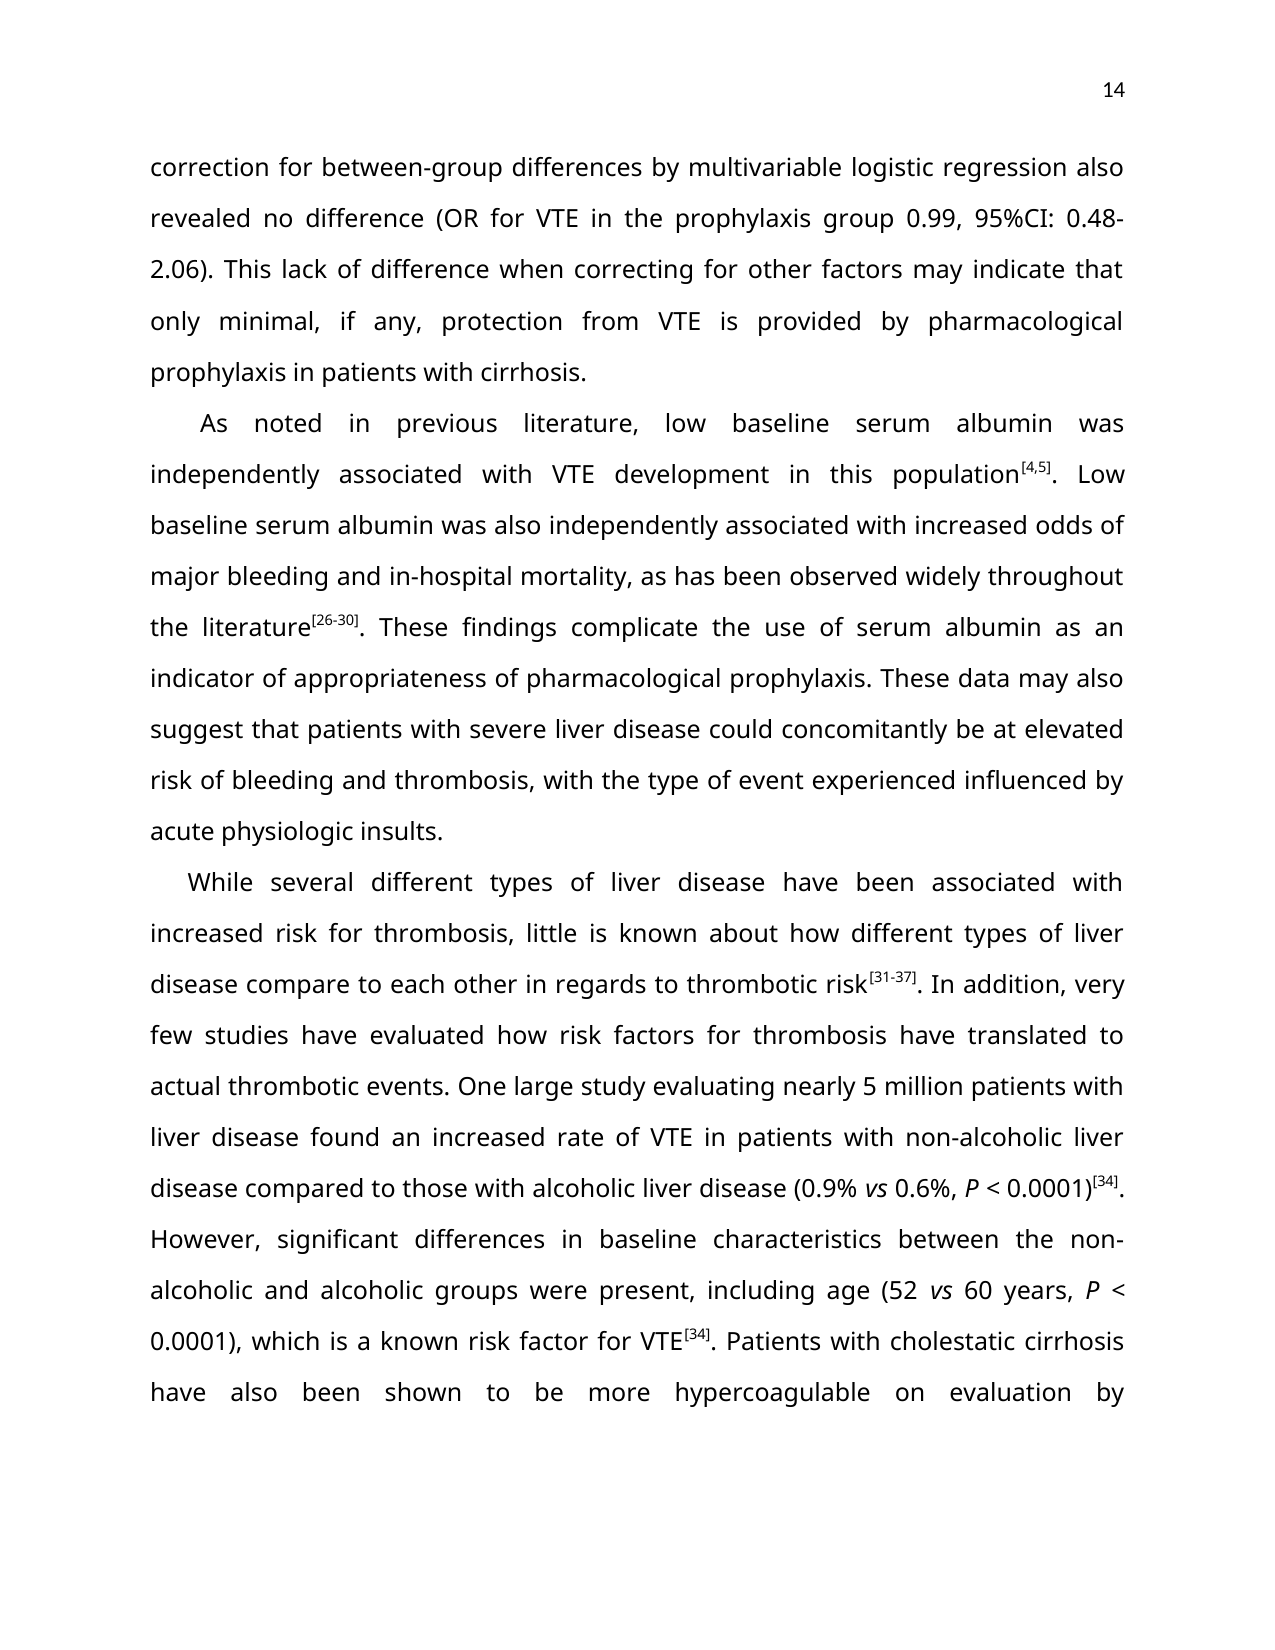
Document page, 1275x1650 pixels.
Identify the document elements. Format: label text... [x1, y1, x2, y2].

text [150, 864, 1125, 1409]
text As noted in previous literature, low baseline serum albumin was independently associated with VTE development in this population[4,5]. Low baseline serum albumin was also independently associated with increased odds of major bleeding and in-hospital mortality, as has been observed widely throughout the literature[26-30]. These findings complicate the use of serum albumin as an indicator of appropriateness of pharmacological prophylaxis. These data may also suggest that patients with severe liver disease could concomitantly be at elevated risk of bleeding and thrombosis, with the type of event experienced influenced by acute physiologic insults. [150, 405, 1125, 848]
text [150, 150, 1125, 388]
